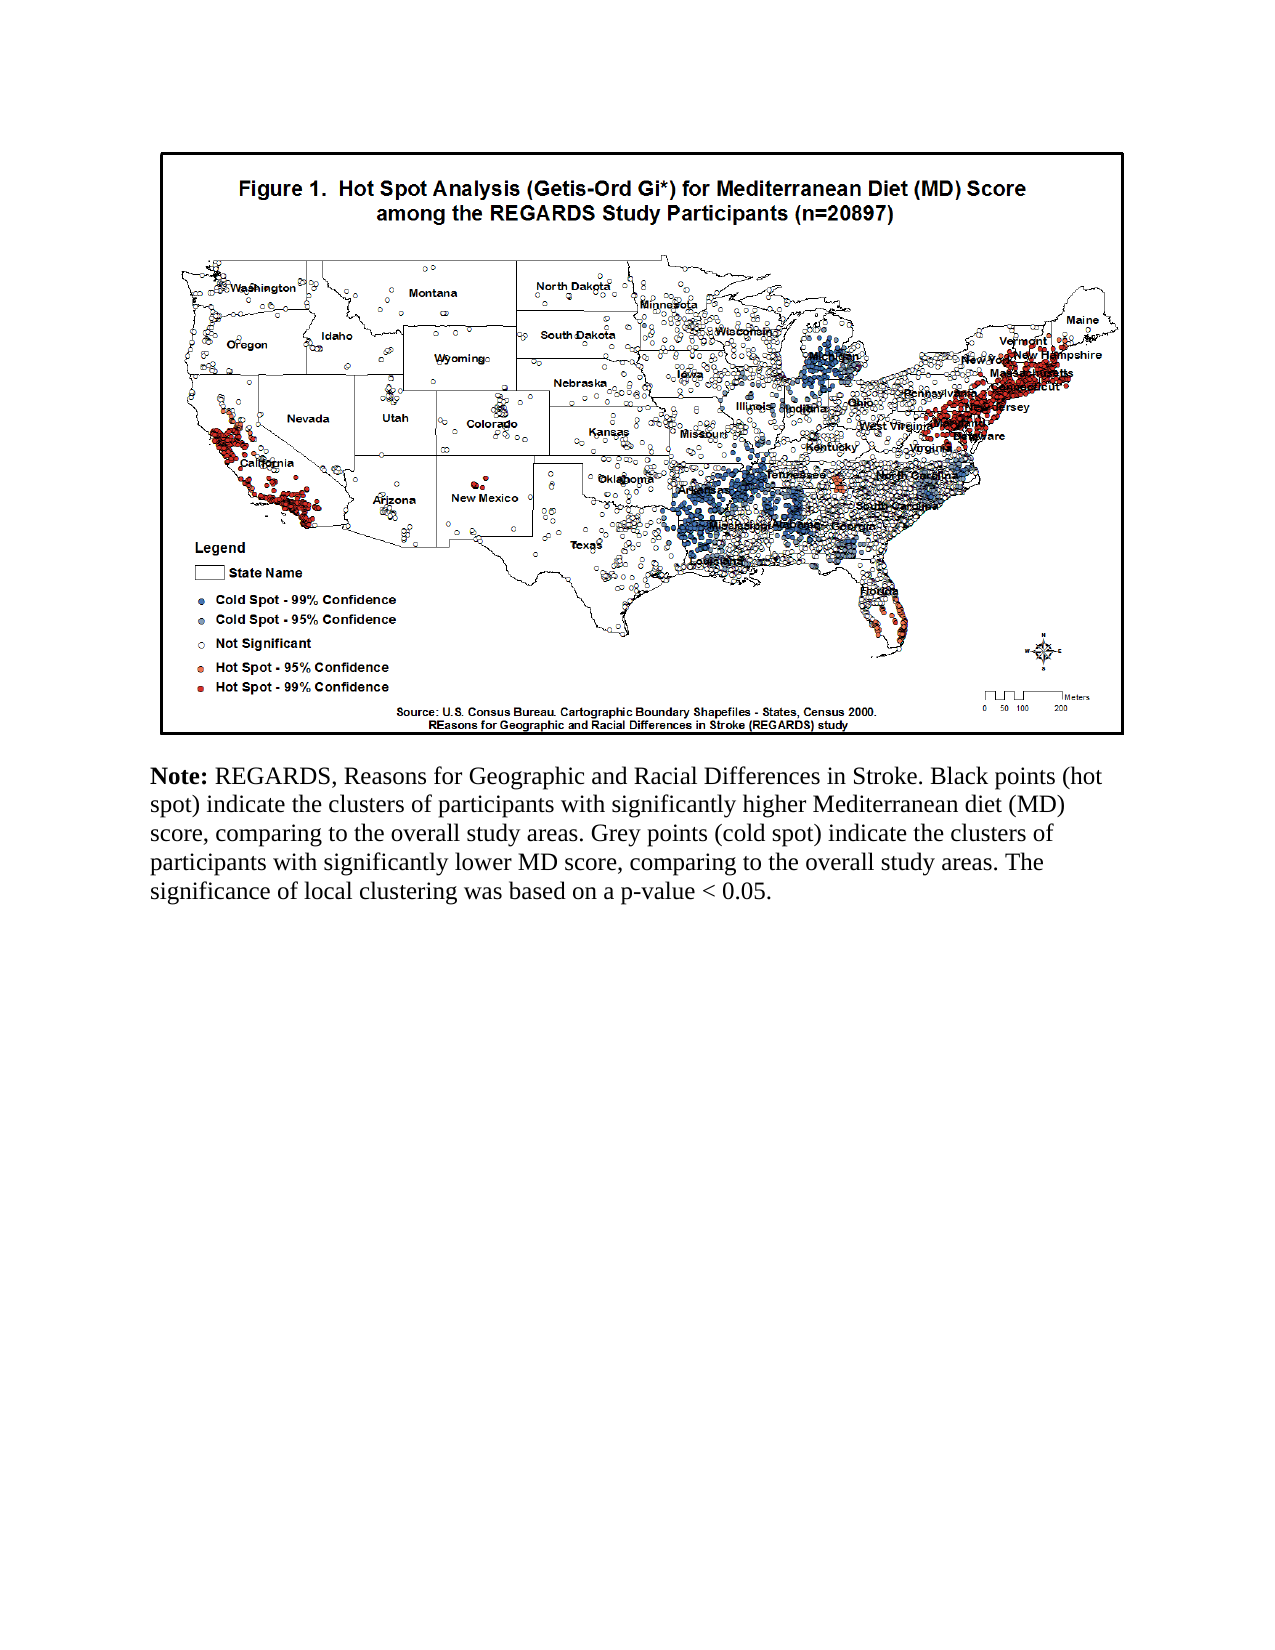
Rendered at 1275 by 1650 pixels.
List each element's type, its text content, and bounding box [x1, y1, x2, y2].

picture [150, 150, 1125, 742]
text Note: REGARDS, Reasons for Geographic and Racial Differences in Stroke. Black points (hot spot) indicate the clusters of participants with significantly higher Mediterranean diet (MD) score, comparing to the overall study areas. Grey points (cold spot) indicate the clusters of participants with significantly lower MD score, comparing to the overall study areas. The significance of local clustering was based on a p-value < 0.05. [150, 761, 1125, 904]
